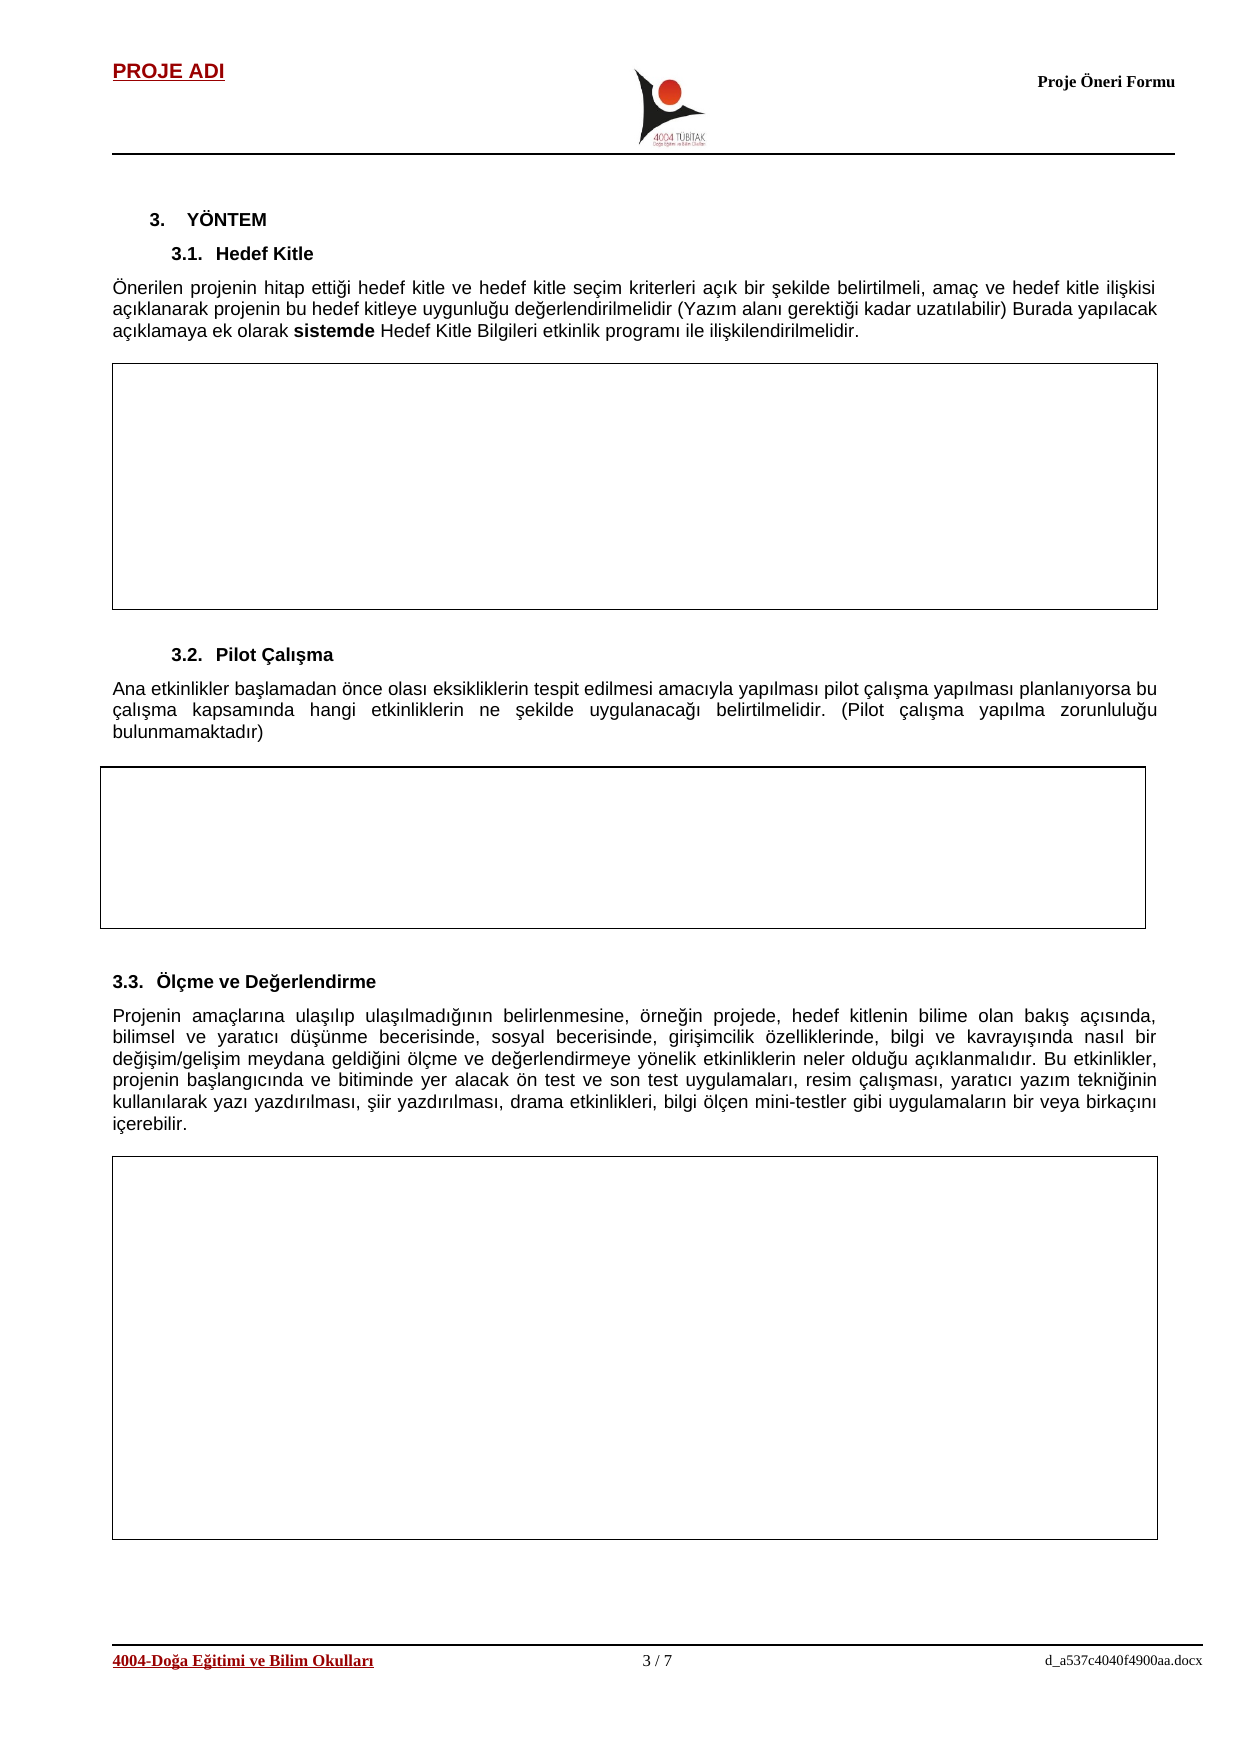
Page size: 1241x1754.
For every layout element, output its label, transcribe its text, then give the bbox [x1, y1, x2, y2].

list Hedef Kitle [171, 242, 1157, 264]
table_header [113, 364, 1157, 608]
list Ölçme ve Değerlendirme [112, 971, 1157, 992]
list Pilot Çalışma [171, 644, 1157, 665]
table_header [101, 768, 1145, 928]
text Ana etkinlikler başlamadan önce olası eksikliklerin tespit edilmesi amacıyla yapılması pilot çalışma yapılması planlanıyorsa bu çalışma kapsamında hangi etkinliklerin ne şekilde uygulanacağı belirtilmelidir. (Pilot çalışma yapılma zorunluluğu bulunmamaktadır) [112, 678, 1157, 742]
table_header [113, 1157, 1157, 1539]
text Projenin amaçlarına ulaşılıp ulaşılmadığının belirlenmesine, örneğin projede, hedef kitlenin bilime olan bakış açısında, bilimsel ve yaratıcı düşünme becerisinde, sosyal becerisinde, girişimcilik özelliklerinde, bilgi ve kavrayışında nasıl bir değişim/gelişim meydana geldiğini ölçme ve değerlendirmeye yönelik etkinliklerin neler olduğu açıklanmalıdır. Bu etkinlikler, projenin başlangıcında ve bitiminde yer alacak ön test ve son test uygulamaları, resim çalışması, yaratıcı yazım tekniğinin kullanılarak yazı yazdırılması, şiir yazdırılması, drama etkinlikleri, bilgi ölçen mini-testler gibi uygulamaların bir veya birkaçını içerebilir. [112, 1004, 1157, 1134]
list YÖNTEM [149, 208, 1157, 230]
picture [628, 59, 714, 153]
text Önerilen projenin hitap ettiği hedef kitle ve hedef kitle seçim kriterleri açık bir şekilde belirtilmeli, amaç ve hedef kitle ilişkisi açıklanarak projenin bu hedef kitleye uygunluğu değerlendirilmelidir (Yazım alanı gerektiği kadar uzatılabilir) Burada yapılacak açıklamaya ek olarak sistemde Hedef Kitle Bilgileri etkinlik programı ile ilişkilendirilmelidir. [112, 277, 1157, 341]
